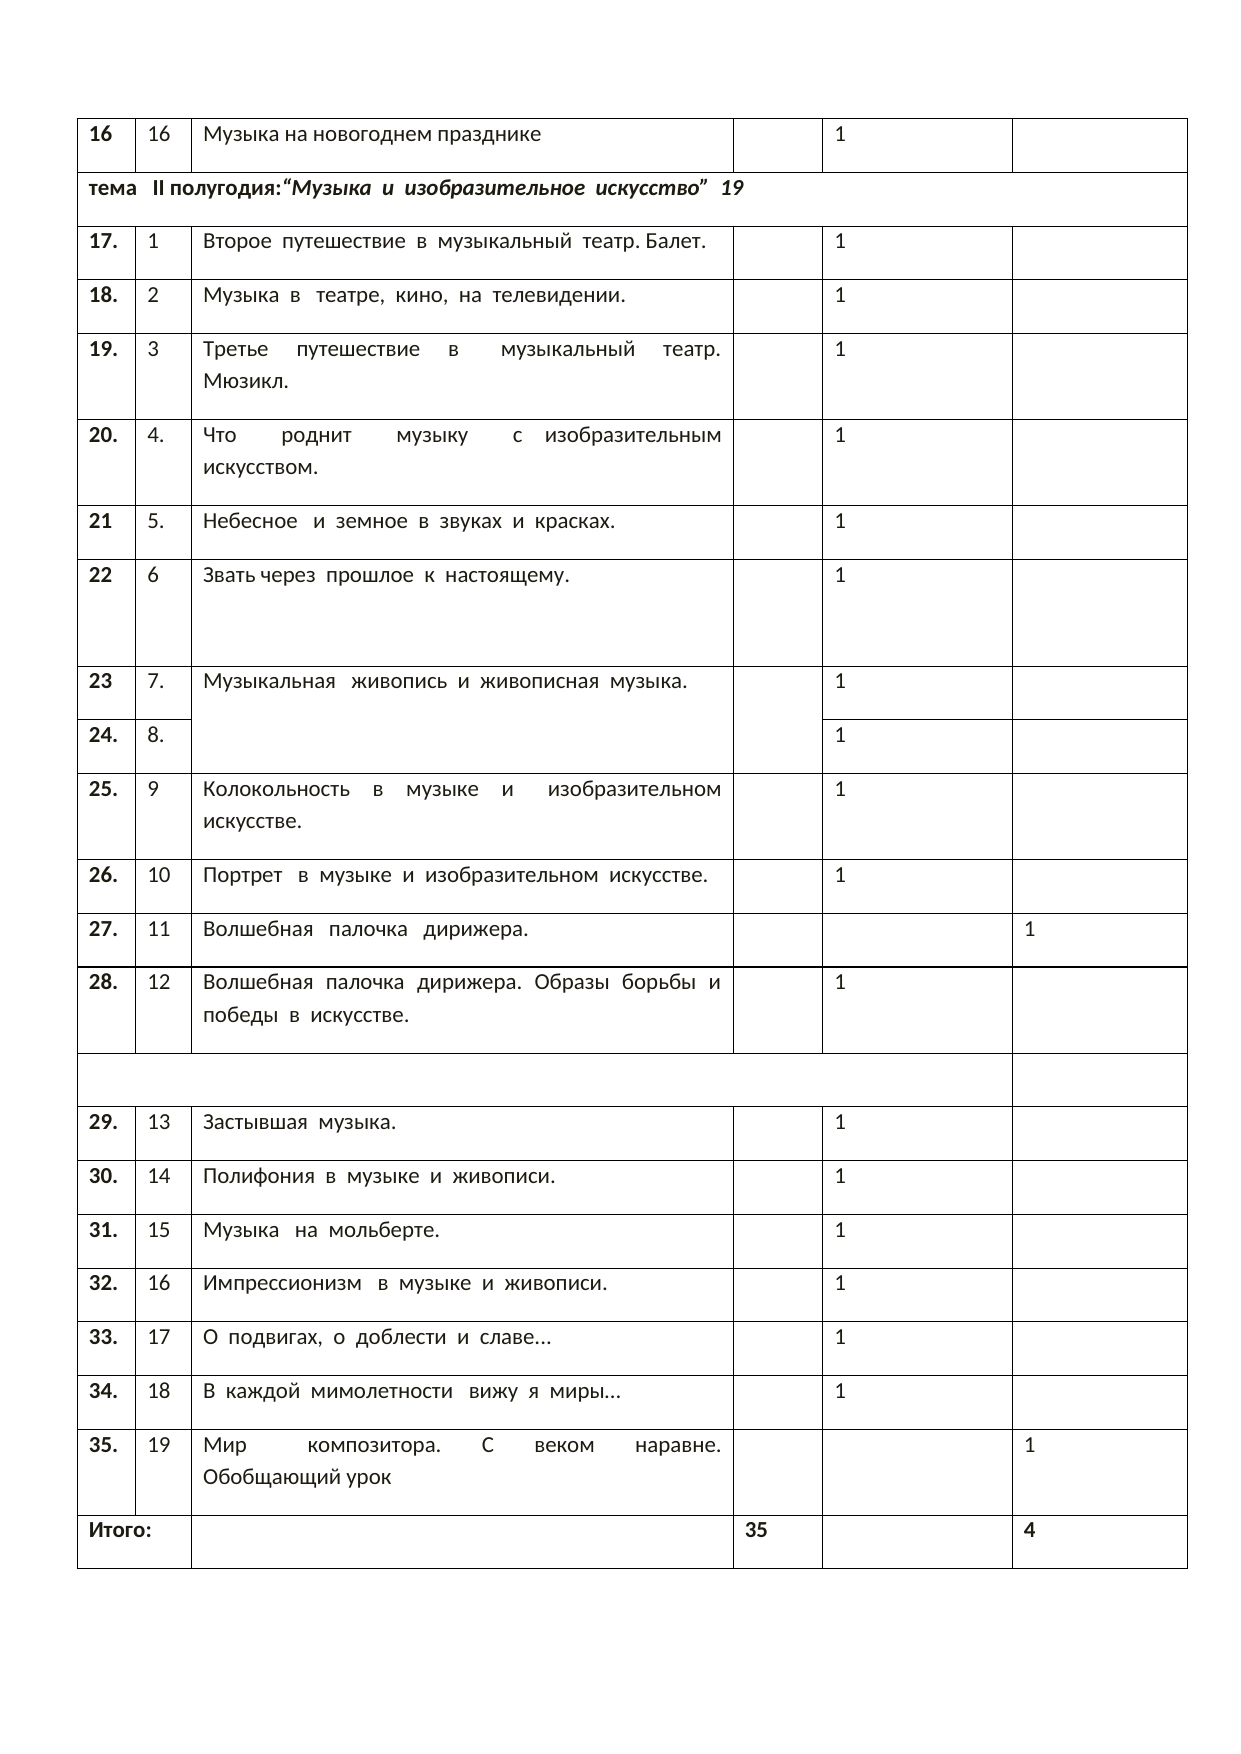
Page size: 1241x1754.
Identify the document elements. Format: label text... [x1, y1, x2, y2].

table_cell 17 [136, 1322, 191, 1375]
table_cell 18 [136, 1376, 191, 1429]
table_cell 1 [823, 1215, 1012, 1267]
table_cell 1 [823, 1376, 1012, 1429]
table_cell Третье путешествие в музыкальный театр. Мюзикл. [192, 334, 733, 419]
table_cell 29. [78, 1107, 135, 1160]
table_cell [1013, 1161, 1187, 1214]
table_cell Второе путешествие в музыкальный театр. Балет. [192, 227, 733, 279]
table_cell [734, 420, 822, 505]
table_cell Музыка на мольберте. [192, 1215, 733, 1267]
table_cell 9 [136, 774, 191, 859]
table_cell [1013, 119, 1187, 172]
table_cell Полифония в музыке и живописи. [192, 1161, 733, 1214]
table_cell 1 [823, 506, 1012, 559]
table_cell [734, 860, 822, 913]
table_cell 22 [78, 560, 135, 666]
table_cell 1 [823, 860, 1012, 913]
table_cell [1013, 560, 1187, 666]
table_cell Музыкальная живопись и живописная музыка. [192, 667, 733, 773]
table_cell [1013, 1107, 1187, 1160]
table_cell 1 [823, 560, 1012, 666]
table_cell Итого: [78, 1516, 191, 1568]
table_cell 33. [78, 1322, 135, 1375]
table_cell 25. [78, 774, 135, 859]
table_cell 7. [136, 667, 191, 719]
table_cell 21 [78, 506, 135, 559]
table_cell [192, 1516, 733, 1568]
table_cell [734, 968, 822, 1052]
table_cell [1013, 1376, 1187, 1429]
table_cell [1013, 1322, 1187, 1375]
table_cell Портрет в музыке и изобразительном искусстве. [192, 860, 733, 913]
table_cell 32. [78, 1269, 135, 1321]
table_cell [734, 667, 822, 773]
table_cell Что роднит музыку с изобразительным искусством. [192, 420, 733, 505]
table_cell [823, 914, 1012, 966]
table_cell [734, 1161, 822, 1214]
table_cell 19. [78, 334, 135, 419]
table_cell 1 [136, 227, 191, 279]
table_cell [734, 1376, 822, 1429]
table_cell 1 [823, 667, 1012, 719]
table_cell 15 [136, 1215, 191, 1267]
table_cell [734, 560, 822, 666]
table_cell 1 [823, 720, 1012, 773]
table_cell [823, 1516, 1012, 1568]
table_cell [734, 1322, 822, 1375]
table_cell Импрессионизм в музыке и живописи. [192, 1269, 733, 1321]
table_cell 1 [823, 1161, 1012, 1214]
table_cell [734, 506, 822, 559]
table_cell [734, 227, 822, 279]
table_cell Звать через прошлое к настоящему. [192, 560, 733, 666]
table_cell Волшебная палочка дирижера. [192, 914, 733, 966]
table_cell Мир композитора. С веком наравне. Обобщающий урок [192, 1430, 733, 1514]
table_cell 6 [136, 560, 191, 666]
table_cell 20. [78, 420, 135, 505]
table_cell 12 [136, 968, 191, 1052]
table_cell 23 [78, 667, 135, 719]
table_cell О подвигах, о доблести и славе... [192, 1322, 733, 1375]
table_cell 1 [823, 334, 1012, 419]
table_cell 26. [78, 860, 135, 913]
table_cell 16 [78, 119, 135, 172]
table_cell 34. [78, 1376, 135, 1429]
table_cell 4. [136, 420, 191, 505]
table_cell 1 [823, 1322, 1012, 1375]
table_cell 8. [136, 720, 191, 773]
table_cell 2 [136, 280, 191, 333]
table_cell 16 [136, 1269, 191, 1321]
table_cell [1013, 280, 1187, 333]
table_cell В каждой мимолетности вижу я миры… [192, 1376, 733, 1429]
table_cell [1013, 227, 1187, 279]
table_cell [823, 1430, 1012, 1514]
table_cell [1013, 774, 1187, 859]
table_cell 3 [136, 334, 191, 419]
table_cell 30. [78, 1161, 135, 1214]
table_cell 11 [136, 914, 191, 966]
table_cell 35. [78, 1430, 135, 1514]
table_cell [1013, 720, 1187, 773]
table_cell [1013, 1215, 1187, 1267]
table_cell 16 [136, 119, 191, 172]
table_cell 19 [136, 1430, 191, 1514]
table_cell [1013, 1269, 1187, 1321]
table_cell 10 [136, 860, 191, 913]
table_cell 17. [78, 227, 135, 279]
table_cell 24. [78, 720, 135, 773]
table_cell [734, 1430, 822, 1514]
table_cell 1 [1013, 1430, 1187, 1514]
table_cell 1 [823, 227, 1012, 279]
table_cell [1013, 1054, 1187, 1106]
table_cell 4 [1013, 1516, 1187, 1568]
table_cell 1 [823, 119, 1012, 172]
table_cell 1 [823, 1107, 1012, 1160]
table_cell [1013, 506, 1187, 559]
table_cell 5. [136, 506, 191, 559]
table_cell 1 [823, 968, 1012, 1052]
table_cell [1013, 334, 1187, 419]
table_cell 31. [78, 1215, 135, 1267]
table_cell 1 [823, 774, 1012, 859]
table_cell [734, 1215, 822, 1267]
table_cell 35 [734, 1516, 822, 1568]
table_cell 27. [78, 914, 135, 966]
table_cell Небесное и земное в звуках и красках. [192, 506, 733, 559]
table_cell [1013, 860, 1187, 913]
table_cell [734, 914, 822, 966]
table_cell Колокольность в музыке и изобразительном искусстве. [192, 774, 733, 859]
table_cell Волшебная палочка дирижера. Образы борьбы и победы в искусстве. [192, 968, 733, 1052]
table_cell 14 [136, 1161, 191, 1214]
table_cell 1 [823, 1269, 1012, 1321]
table_cell [78, 1054, 1012, 1106]
table_cell [734, 1269, 822, 1321]
table_cell 1 [823, 280, 1012, 333]
table_cell [734, 774, 822, 859]
table_cell 28. [78, 968, 135, 1052]
table_cell Музыка в театре, кино, на телевидении. [192, 280, 733, 333]
table_cell [1013, 420, 1187, 505]
table_cell [734, 119, 822, 172]
table_cell [1013, 667, 1187, 719]
table_cell 18. [78, 280, 135, 333]
table_cell Застывшая музыка. [192, 1107, 733, 1160]
table_cell [734, 280, 822, 333]
table_cell 13 [136, 1107, 191, 1160]
table_cell тема II полугодия:“Музыка и изобразительное искусство” 19 [78, 173, 1187, 226]
table_cell [734, 334, 822, 419]
table_cell [1013, 968, 1187, 1052]
table_cell [734, 1107, 822, 1160]
table_cell 1 [1013, 914, 1187, 966]
table_cell Музыка на новогоднем празднике [192, 119, 733, 172]
table_cell 1 [823, 420, 1012, 505]
